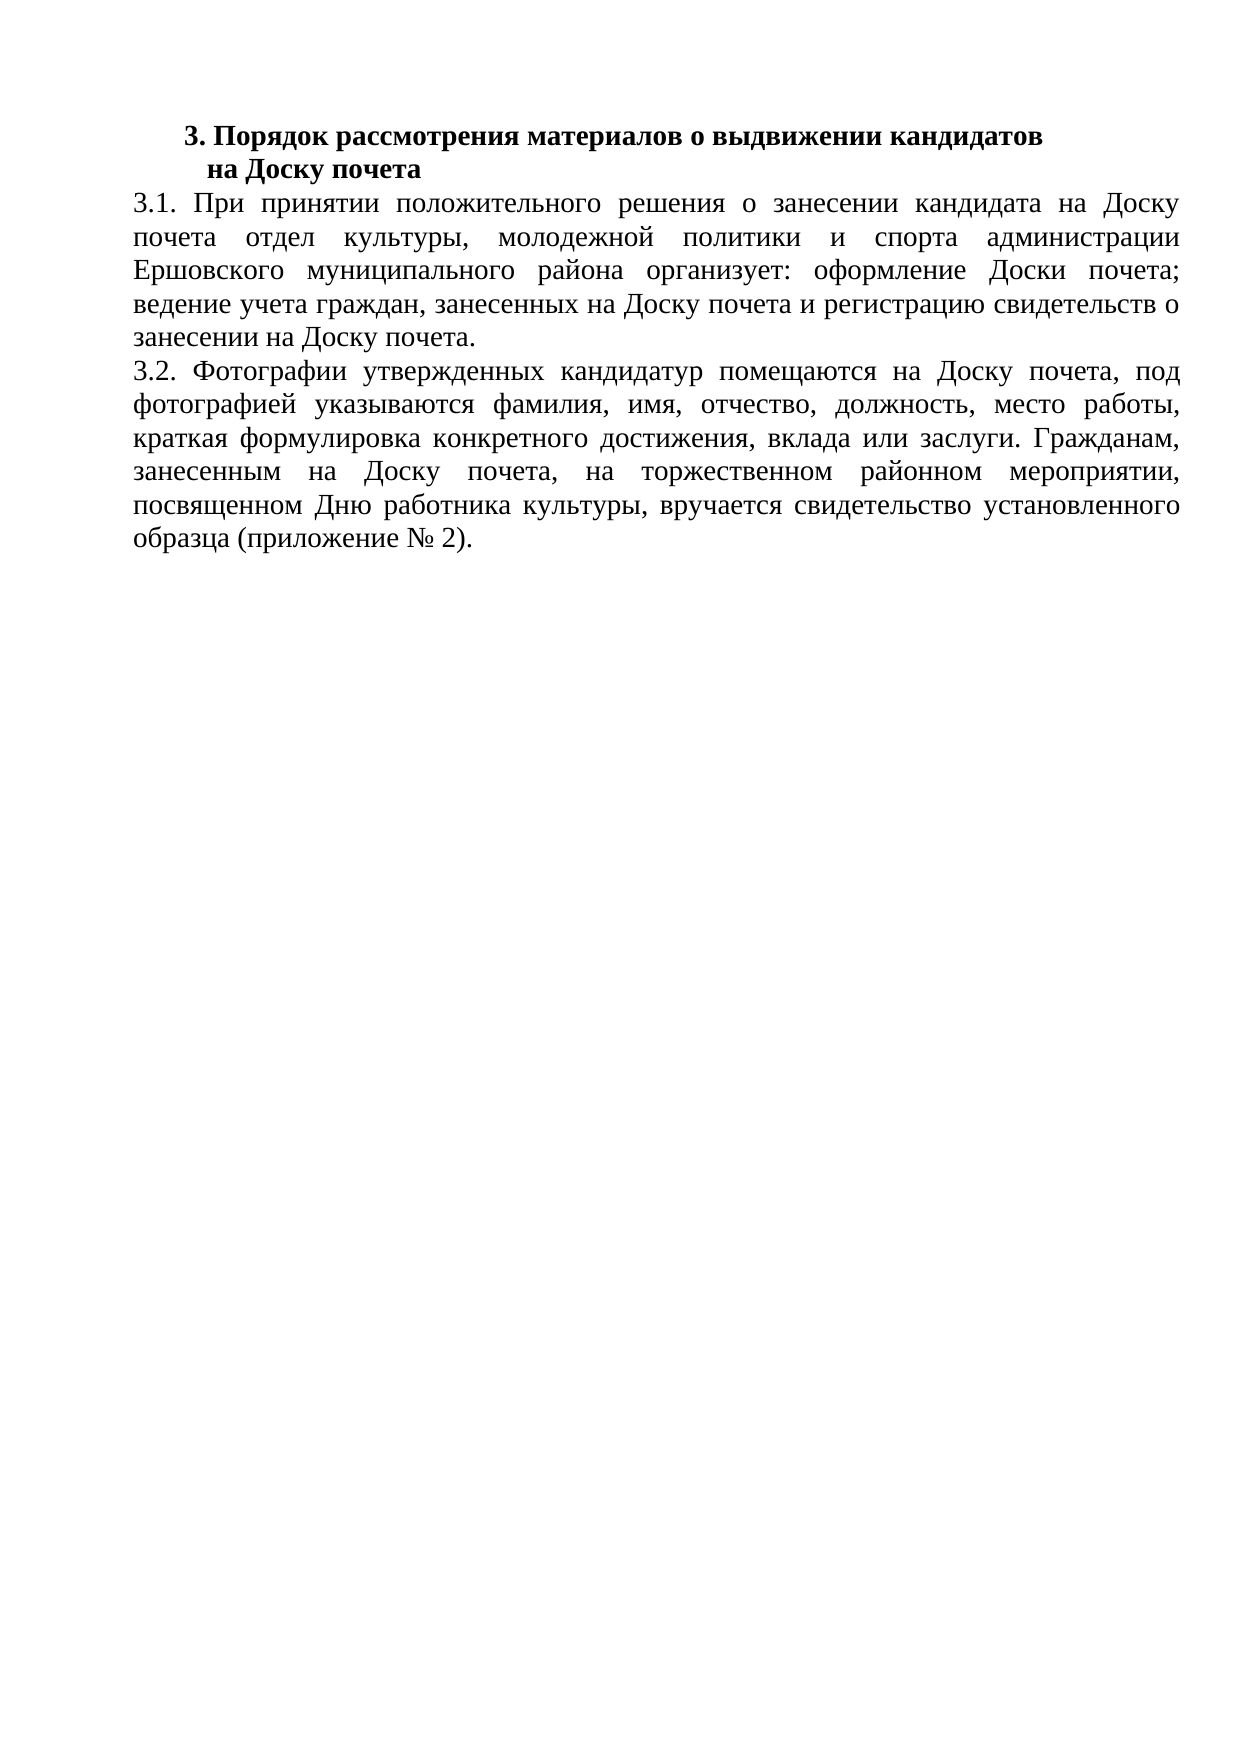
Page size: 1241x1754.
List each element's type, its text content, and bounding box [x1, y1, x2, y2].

text на Доску почета [133, 152, 1181, 185]
text 3.2. Фотографии утвержденных кандидатур помещаются на Доску почета, под фотографией указываются фамилия, имя, отчество, должность, место работы, краткая формулировка конкретного достижения, вклада или заслуги. Гражданам, занесенным на Доску почета, на торжественном районном мероприятии, посвященном Дню работника культуры, вручается свидетельство установленного образца (приложение № 2). [133, 353, 1181, 554]
text 3.1. При принятии положительного решения о занесении кандидата на Доску почета отдел культуры, молодежной политики и спорта администрации Ершовского муниципального района организует: оформление Доски почета; ведение учета граждан, занесенных на Доску почета и регистрацию свидетельств о занесении на Доску почета. [133, 185, 1181, 353]
text 3. Порядок рассмотрения материалов о выдвижении кандидатов [133, 118, 1181, 152]
